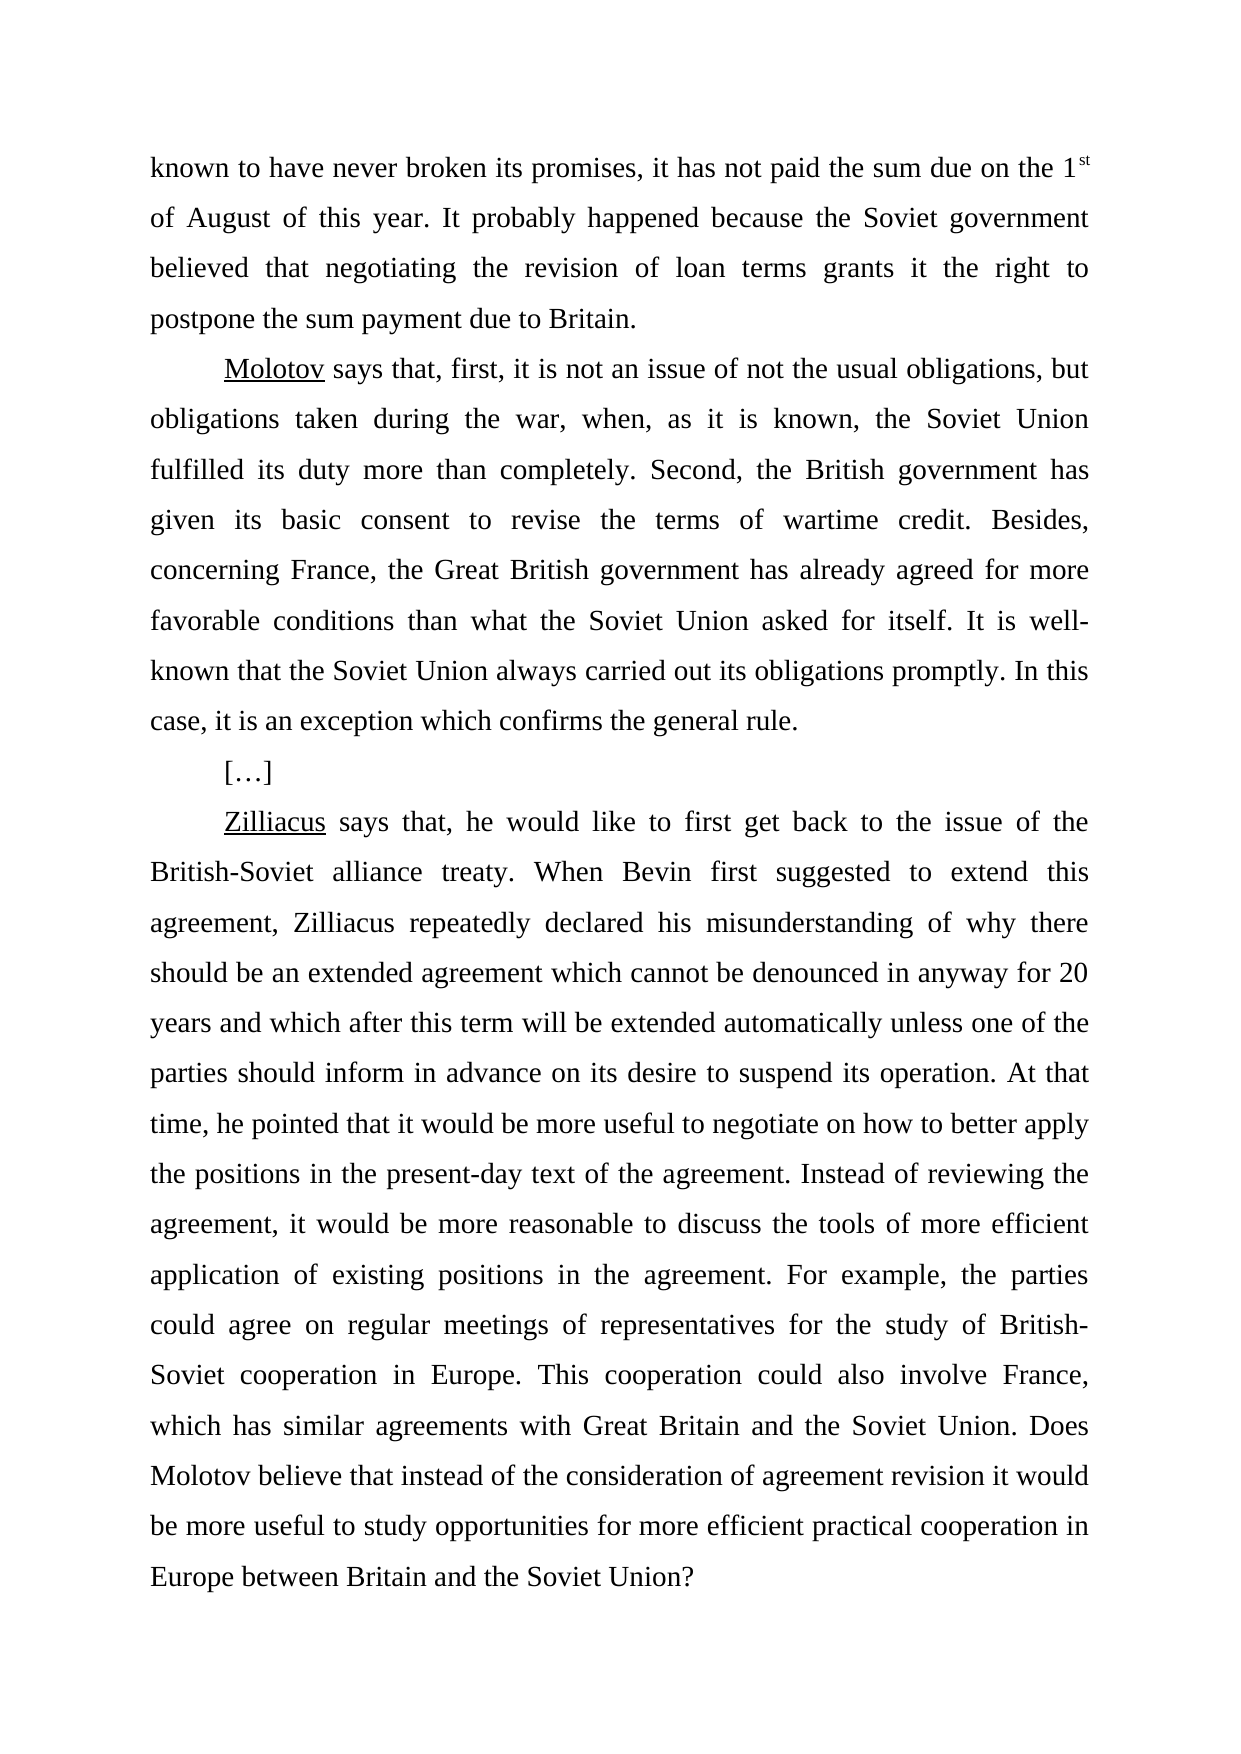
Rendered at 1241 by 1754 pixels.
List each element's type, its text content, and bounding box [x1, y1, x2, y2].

text Molotov says that, first, it is not an issue of not the usual obligations, but obligations taken during the war, when, as it is known, the Soviet Union fulfilled its duty more than completely. Second, the British government has given its basic consent to revise the terms of wartime credit. Besides, concerning France, the Great British government has already agreed for more favorable conditions than what the Soviet Union asked for itself. It is well-known that the Soviet Union always carried out its obligations promptly. In this case, it is an exception which confirms the general rule. [150, 351, 1090, 737]
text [150, 150, 1090, 334]
text Zilliacus says that, he would like to first get back to the issue of the British-Soviet alliance treaty. When Bevin first suggested to extend this agreement, Zilliacus repeatedly declared his misunderstanding of why there should be an extended agreement which cannot be denounced in anyway for 20 years and which after this term will be extended automatically unless one of the parties should inform in advance on its desire to suspend its operation. At that time, he pointed that it would be more useful to negotiate on how to better apply the positions in the present-day text of the agreement. Instead of reviewing the agreement, it would be more reasonable to discuss the tools of more efficient application of existing positions in the agreement. For example, the parties could agree on regular meetings of representatives for the study of British-Soviet cooperation in Europe. This cooperation could also involve France, which has similar agreements with Great Britain and the Soviet Union. Does Molotov believe that instead of the consideration of agreement revision it would be more useful to study opportunities for more efficient practical cooperation in Europe between Britain and the Soviet Union? [150, 804, 1090, 1592]
text […] [150, 754, 1090, 787]
